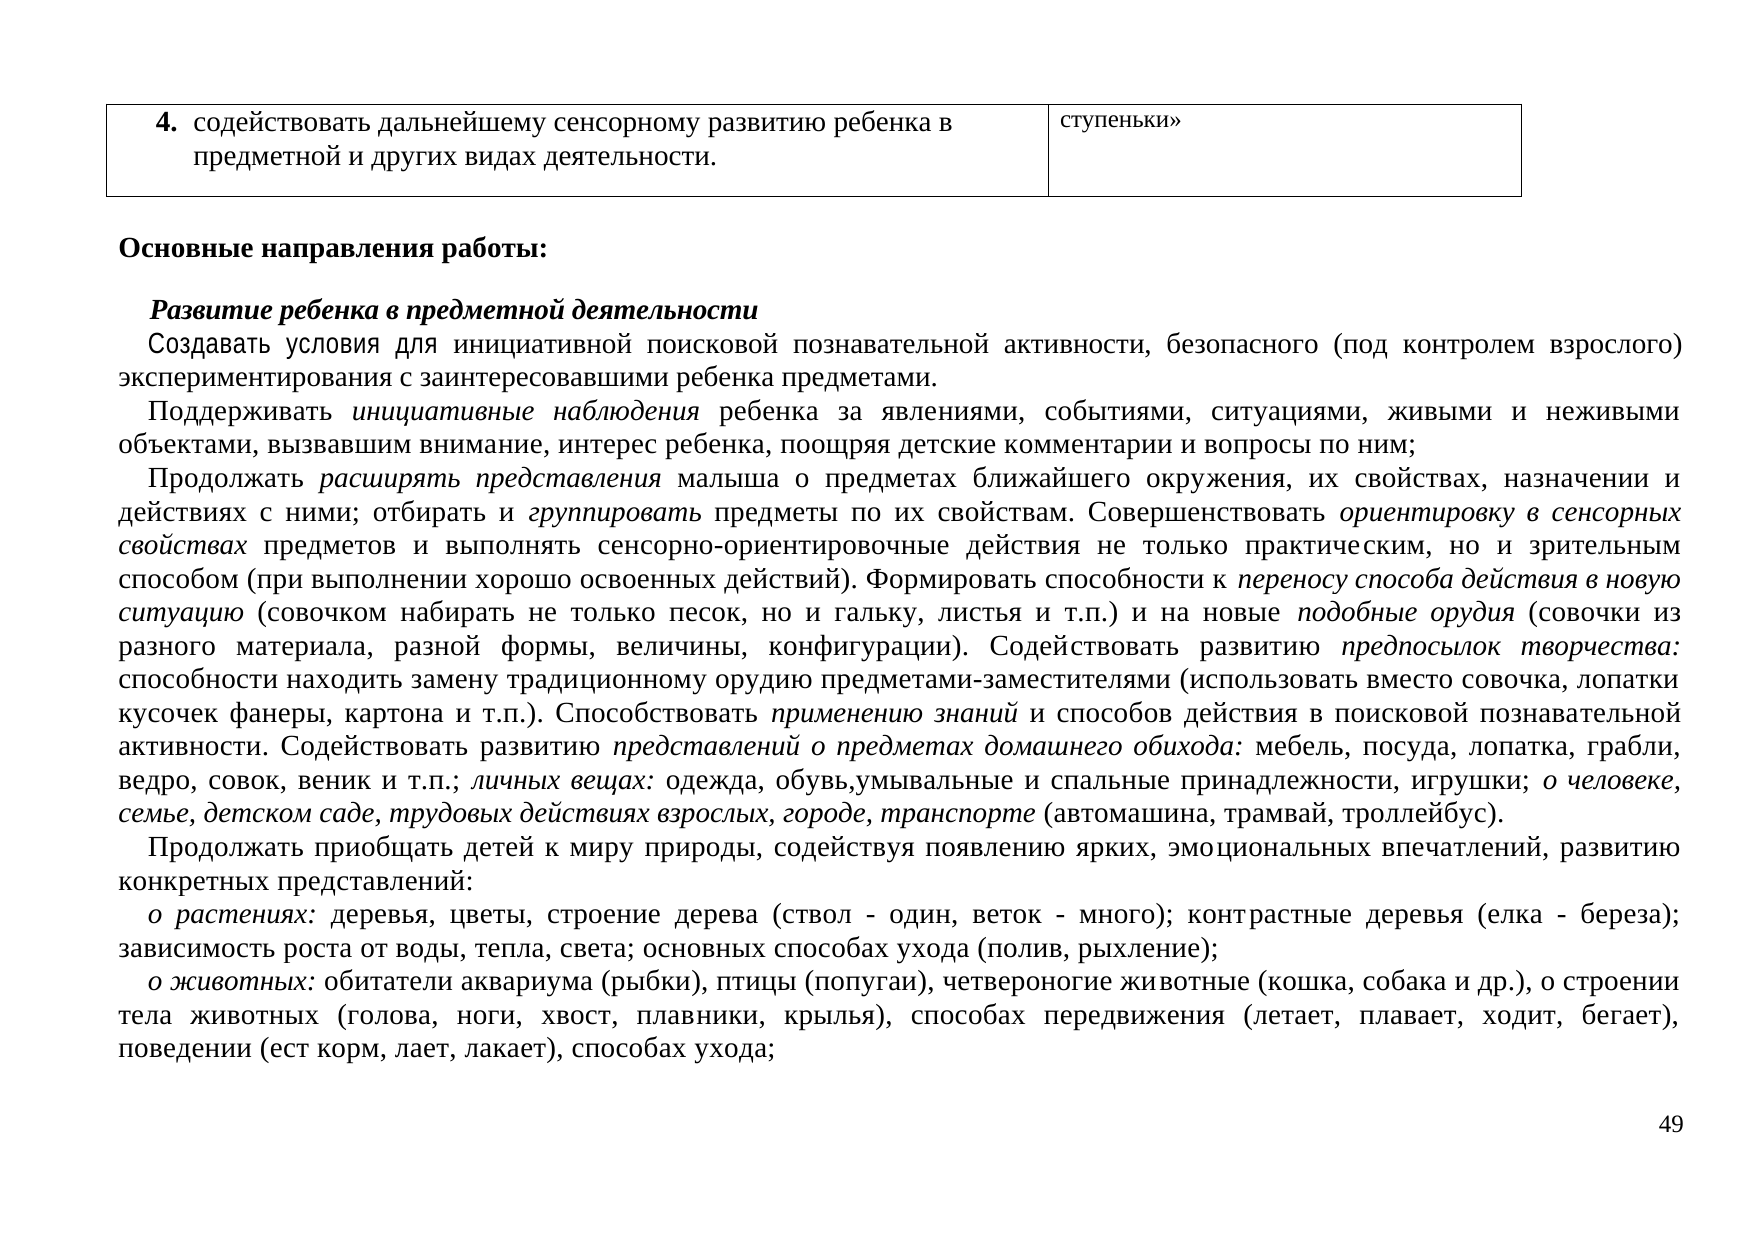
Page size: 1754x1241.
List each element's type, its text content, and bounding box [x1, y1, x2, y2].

text Развитие ребенка в предметной деятельности [120, 292, 1683, 326]
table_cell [1049, 105, 1521, 196]
text Поддерживать инициативные наблюдения ребенка за явлениями, событиями, ситуациями, живыми и неживыми объектами, вызвавшим внимание, интерес ребенка, поощряя детские комментарии и вопросы по ним; [118, 393, 1681, 460]
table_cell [107, 105, 1048, 196]
text Продолжать приобщать детей к миру природы, содействуя появлению ярких, эмоциональных впечатлений, развитию конкретных представлений: [118, 829, 1681, 896]
text Создавать условия для инициативной поисковой познавательной активности, безопасного (под контролем взрослого) экспериментирования с заинтересовавшими ребенка предметами. [118, 326, 1683, 393]
text о растениях: деревья, цветы, строение дерева (ствол - один, веток - много); контрастные деревья (елка - береза); зависимость роста от воды, тепла, света; основных способах ухода (полив, рыхление); [118, 896, 1681, 963]
text Основные направления работы: [118, 230, 1683, 264]
text Продолжать расширять представления малыша о предметах ближайшего окружения, их свойствах, назначении и действиях с ними; отбирать и группировать предметы по их свойствам. Совершенствовать ориентировку в сенсорных свойствах предметов и выполнять сенсорно-ориентировочные действия не только практическим, но и зрительным способом (при выполнении хорошо освоенных действий). Формировать способности к переносу способа действия в новую ситуацию (совочком набирать не только песок, но и гальку, листья и т.п.) и на новые подобные орудия (совочки из разного материала, разной формы, величины, конфигурации). Содействовать развитию предпосылок творчества: способности находить замену традиционному орудию предметами-заместителями (использовать вместо совочка, лопатки кусочек фанеры, картона и т.п.). Способствовать применению знаний и способов действия в поисковой познавательной активности. Содействовать развитию представлений о предметах домашнего обихода: мебель, посуда, лопатка, грабли, ведро, совок, веник и т.п.; личных вещах: одежда, обувь,умывальные и спальные принадлежности, игрушки; о человеке, семье, детском саде, трудовых действиях взрослых, городе, транспорте (автомашина, трамвай, троллейбус). [118, 460, 1681, 829]
text о животных: обитатели аквариума (рыбки), птицы (попугаи), четвероногие животные (кошка, собака и др.), о строении тела животных (голова, ноги, хвост, плавники, крылья), способах передвижения (летает, плавает, ходит, бегает), поведении (ест корм, лает, лакает), способах ухода; [118, 963, 1681, 1064]
